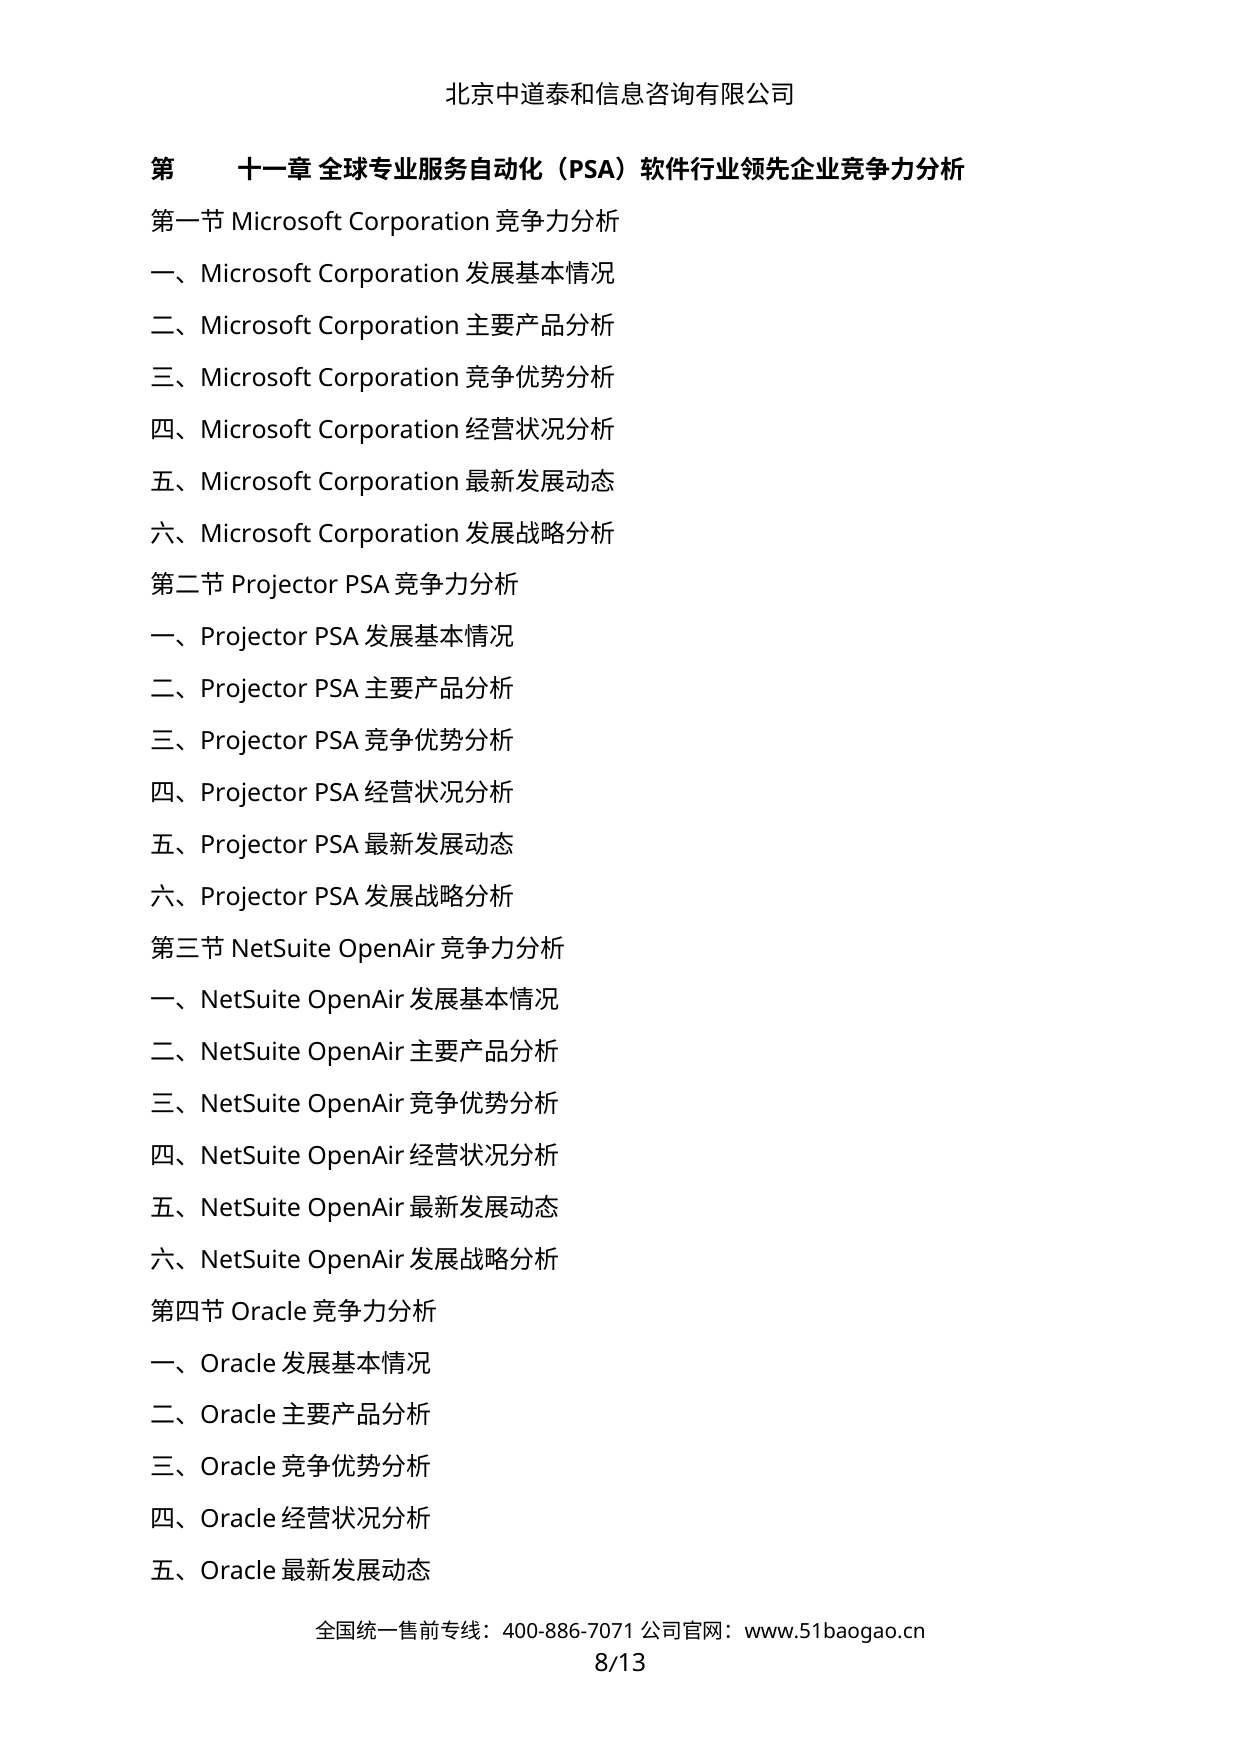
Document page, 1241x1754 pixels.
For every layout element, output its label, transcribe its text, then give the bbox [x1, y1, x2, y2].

text 二、NetSuite OpenAir主要产品分析 [150, 1032, 1090, 1068]
text 五、Projector PSA最新发展动态 [150, 824, 1090, 861]
text 一、Microsoft Corporation发展基本情况 [150, 254, 1090, 290]
text 二、Oracle主要产品分析 [150, 1395, 1090, 1431]
text 六、Projector PSA发展战略分析 [150, 876, 1090, 912]
text 三、Oracle竞争优势分析 [150, 1447, 1090, 1483]
text 二、Microsoft Corporation主要产品分析 [150, 306, 1090, 342]
text 三、NetSuite OpenAir竞争优势分析 [150, 1084, 1090, 1120]
text 四、Projector PSA经营状况分析 [150, 772, 1090, 809]
text 五、NetSuite OpenAir最新发展动态 [150, 1187, 1090, 1224]
text 第三节 NetSuite OpenAir竞争力分析 [150, 928, 1090, 964]
text 第四节 Oracle竞争力分析 [150, 1291, 1090, 1327]
text 三、Projector PSA竞争优势分析 [150, 721, 1090, 757]
text 四、NetSuite OpenAir经营状况分析 [150, 1136, 1090, 1172]
text 第二节 Projector PSA竞争力分析 [150, 565, 1090, 601]
text 六、NetSuite OpenAir发展战略分析 [150, 1239, 1090, 1276]
text 六、Microsoft Corporation发展战略分析 [150, 513, 1090, 549]
text 二、Projector PSA主要产品分析 [150, 669, 1090, 705]
text 三、Microsoft Corporation竞争优势分析 [150, 357, 1090, 394]
text 五、Microsoft Corporation最新发展动态 [150, 461, 1090, 497]
text 一、NetSuite OpenAir发展基本情况 [150, 980, 1090, 1016]
text 四、Oracle经营状况分析 [150, 1499, 1090, 1535]
text 第 十一章 全球专业服务自动化（PSA）软件行业领先企业竞争力分析 [150, 150, 1090, 186]
text 一、Projector PSA发展基本情况 [150, 617, 1090, 653]
text 五、Oracle最新发展动态 [150, 1551, 1090, 1587]
text 一、Oracle发展基本情况 [150, 1343, 1090, 1379]
text 四、Microsoft Corporation经营状况分析 [150, 409, 1090, 446]
text 第一节 Microsoft Corporation竞争力分析 [150, 202, 1090, 238]
